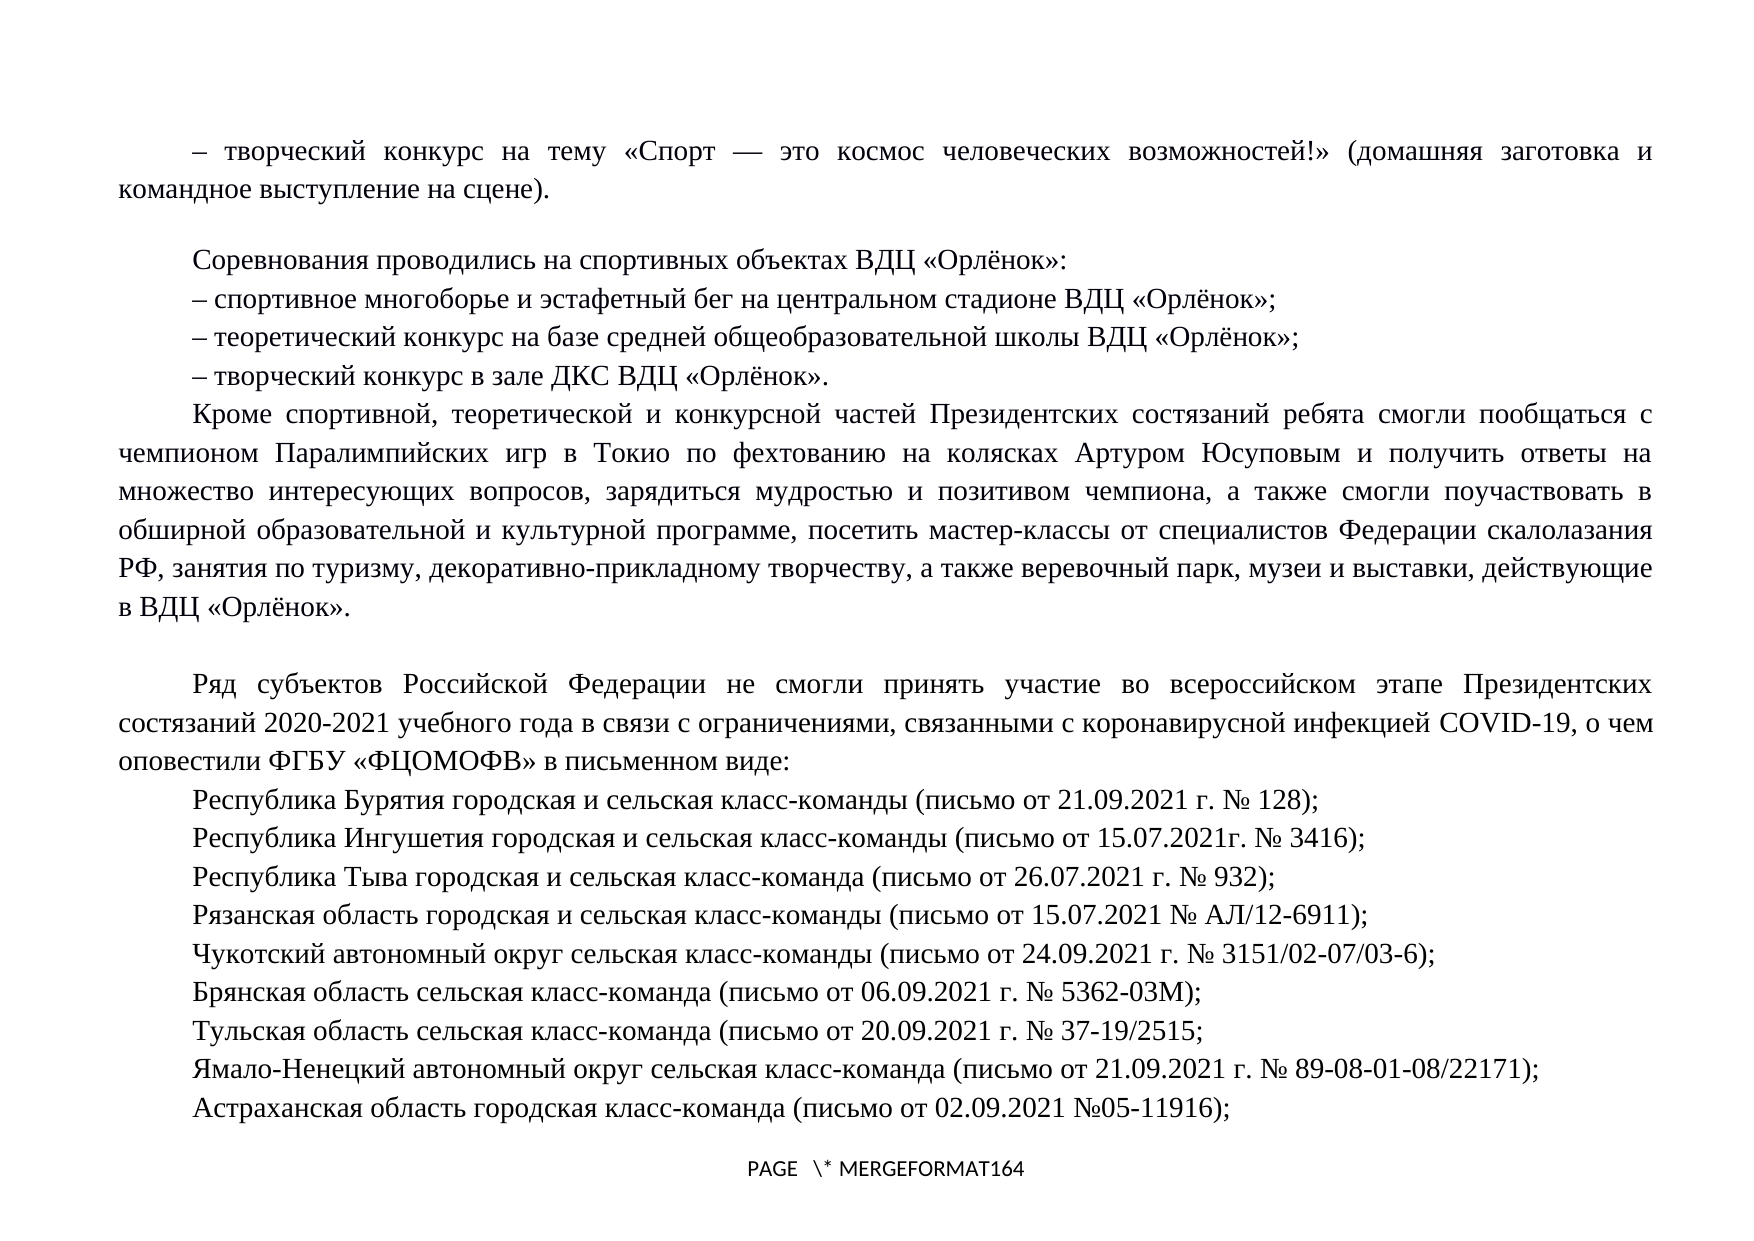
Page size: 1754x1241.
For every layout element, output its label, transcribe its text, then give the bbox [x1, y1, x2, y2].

text – творческий конкурс в зале ДКС ВДЦ «Орлёнок». [118, 358, 1654, 391]
text Брянская область сельская класс-команда (письмо от 06.09.2021 г. № 5362-03М); [118, 974, 1654, 1008]
text – теоретический конкурс на базе средней общеобразовательной школы ВДЦ «Орлёнок»; [118, 319, 1654, 353]
text – творческий конкурс на тему «Спорт — это космос человеческих возможностей!» (домашняя заготовка и командное выступление на сцене). [118, 133, 1654, 205]
text Тульская область сельская класс-команда (письмо от 20.09.2021 г. № 37-19/2515; [118, 1013, 1654, 1047]
text Ямало-Ненецкий автономный округ сельская класс-команда (письмо от 21.09.2021 г. № 89-08-01-08/22171); [118, 1052, 1654, 1085]
text – спортивное многоборье и эстафетный бег на центральном стадионе ВДЦ «Орлёнок»; [118, 281, 1654, 314]
text Астраханская область городская класс-команда (письмо от 02.09.2021 №05-11916); [118, 1090, 1654, 1124]
text Чукотский автономный округ сельская класс-команды (письмо от 24.09.2021 г. № 3151/02-07/03-6); [118, 936, 1654, 969]
text Соревнования проводились на спортивных объектах ВДЦ «Орлёнок»: [118, 242, 1654, 276]
text Республика Ингушетия городская и сельская класс-команды (письмо от 15.07.2021г. № 3416); [118, 820, 1654, 854]
text Кроме спортивной, теоретической и конкурсной частей Президентских состязаний ребята смогли пообщаться с чемпионом Паралимпийских игр в Токио по фехтованию на колясках Артуром Юсуповым и получить ответы на множество интересующих вопросов, зарядиться мудростью и позитивом чемпиона, а также смогли поучаствовать в обширной образовательной и культурной программе, посетить мастер-классы от специалистов Федерации скалолазания РФ, занятия по туризму, декоративно-прикладному творчеству, а также веревочный парк, музеи и выставки, действующие в ВДЦ «Орлёнок». [118, 396, 1654, 623]
text Республика Бурятия городская и сельская класс-команды (письмо от 21.09.2021 г. № 128); [118, 782, 1654, 815]
text Рязанская область городская и сельская класс-команды (письмо от 15.07.2021 № АЛ/12-6911); [118, 897, 1654, 931]
text Республика Тыва городская и сельская класс-команда (письмо от 26.07.2021 г. № 932); [118, 859, 1654, 892]
text Ряд субъектов Российской Федерации не смогли принять участие во всероссийском этапе Президентских состязаний 2020-2021 учебного года в связи с ограничениями, связанными с коронавирусной инфекцией COVID-19, о чем оповестили ФГБУ «ФЦОМОФВ» в письменном виде: [118, 666, 1654, 777]
